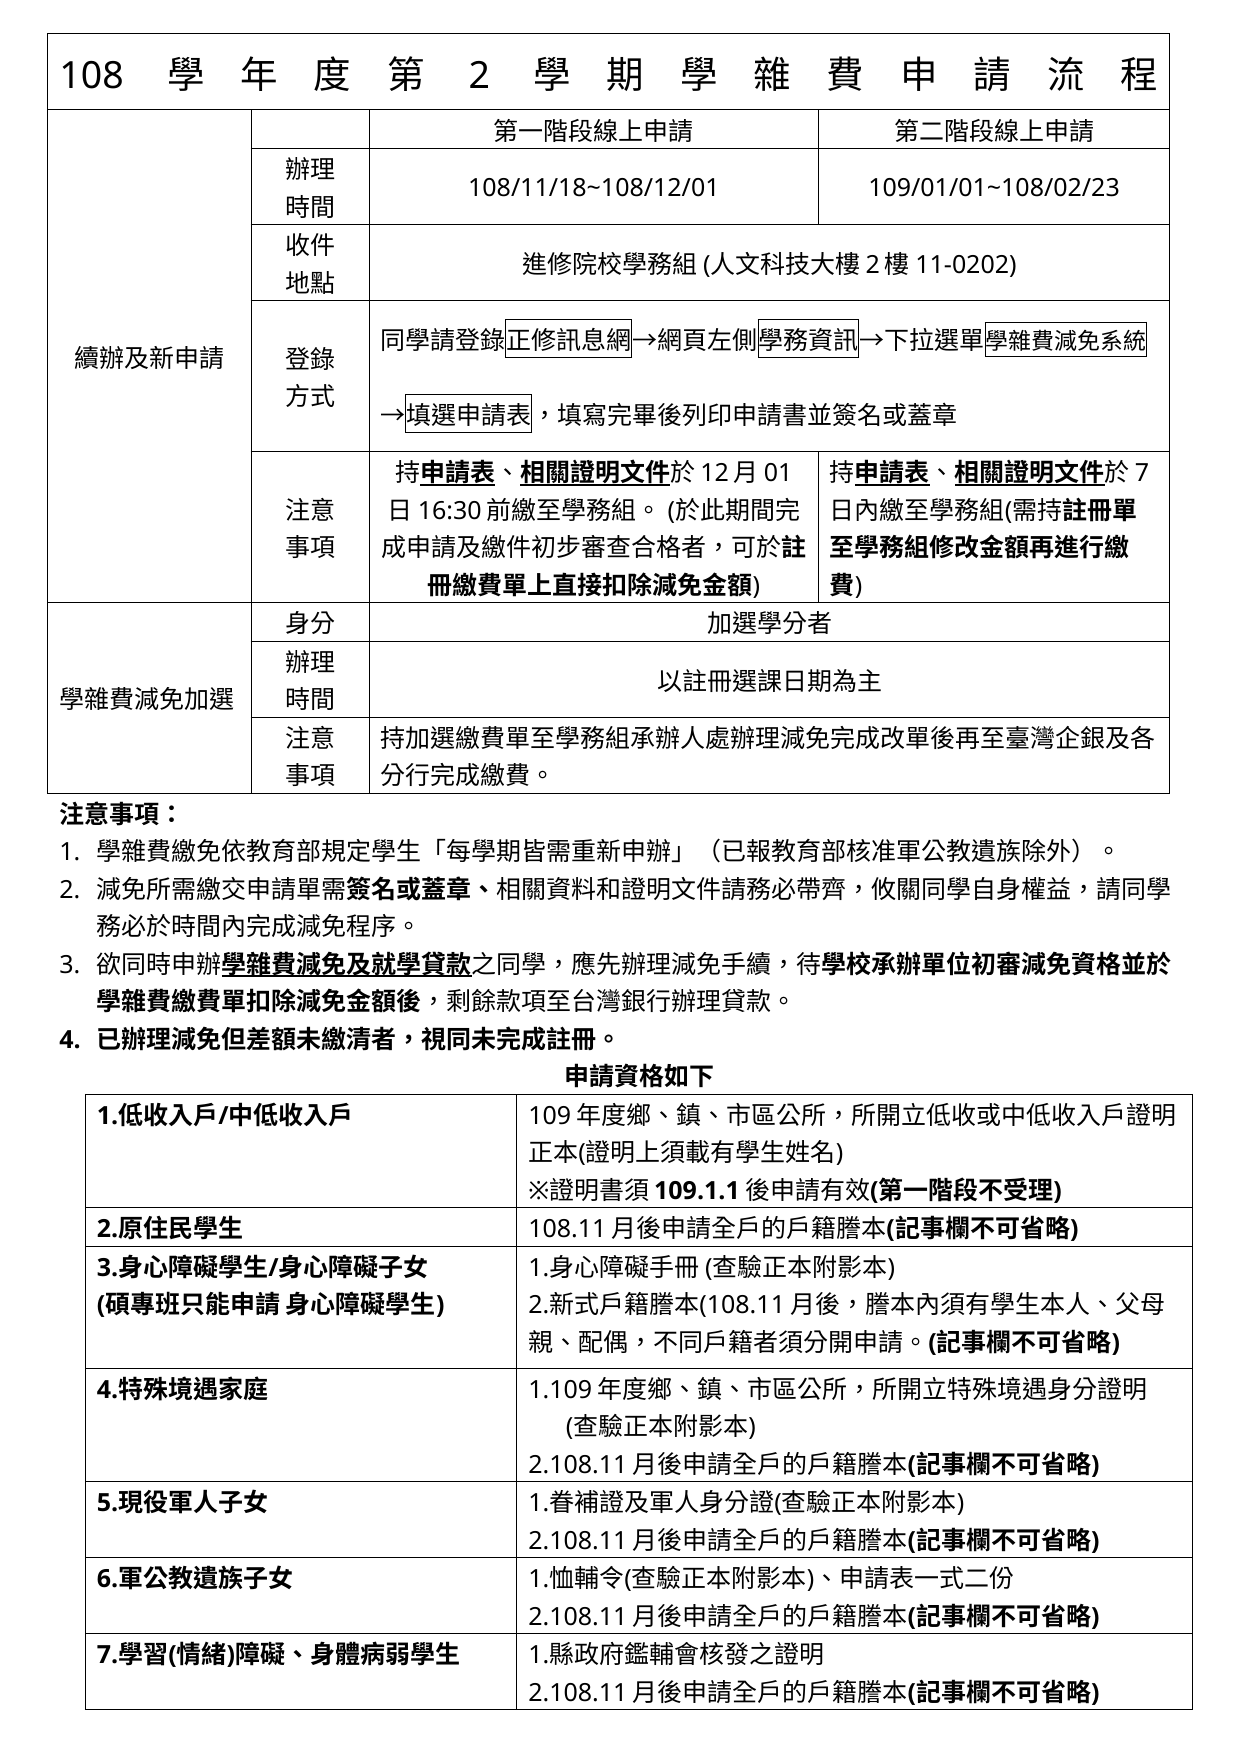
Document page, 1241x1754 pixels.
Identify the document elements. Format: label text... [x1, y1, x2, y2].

list 學雜費繳免依教育部規定學生「每學期皆需重新申辦」（已報教育部核准軍公教遺族除外）。 [59, 831, 1181, 869]
table_header 109年度鄉、鎮、市區公所，所開立低收或中低收入戶證明正本(證明上須載有學生姓名) ※證明書須109.1.1後申請有效(第一階段不受理) [517, 1095, 1192, 1207]
table_cell 持申請表、相關證明文件於12月01日16:30前繳至學務組。 (於此期間完成申請及繳件初步審查合格者，可於註冊繳費單上直接扣除減免金額) [370, 452, 818, 602]
table_cell 注意 事項 [252, 452, 369, 602]
table_cell 第一階段線上申請 [370, 110, 818, 148]
table_cell 第二階段線上申請 [819, 110, 1169, 148]
table_cell 6.軍公教遺族子女 [86, 1558, 516, 1633]
table_cell 同學請登錄正修訊息網→網頁左側學務資訊→下拉選單學雜費減免系統→填選申請表，填寫完畢後列印申請書並簽名或蓋章 [370, 301, 1169, 451]
table_cell 辦理 時間 [252, 149, 369, 224]
list 申請資格如下 [97, 1056, 1181, 1094]
table_cell 登錄 方式 [252, 301, 369, 451]
table_header 1.低收入戶/中低收入戶 [86, 1095, 516, 1207]
table_cell 1.身心障礙手冊 (查驗正本附影本) 2.新式戶籍謄本(108.11月後，謄本內須有學生本人、父母親、配偶，不同戶籍者須分開申請。(記事欄不可省略) [517, 1247, 1192, 1368]
table_cell 身分 [252, 603, 369, 641]
table_cell 108.11月後申請全戶的戶籍謄本(記事欄不可省略) [517, 1208, 1192, 1246]
table_cell 以註冊選課日期為主 [370, 642, 1169, 717]
table_cell 進修院校學務組 (人文科技大樓2樓 11-0202) [370, 225, 1169, 300]
table_cell 收件 地點 [252, 225, 369, 300]
table_cell 持申請表、相關證明文件於7日內繳至學務組(需持註冊單至學務組修改金額再進行繳費) [819, 452, 1169, 602]
table_cell 持加選繳費單至學務組承辦人處辦理減免完成改單後再至臺灣企銀及各分行完成繳費。 [370, 718, 1169, 793]
table_cell 續辦及新申請 [48, 110, 251, 602]
table_cell 7.學習(情緒)障礙、身體病弱學生 [86, 1634, 516, 1709]
table_cell 辦理 時間 [252, 642, 369, 717]
table_header 108學年度第2學期學雜費申請流程 [48, 34, 1169, 109]
table_cell 注意 事項 [252, 718, 369, 793]
list 減免所需繳交申請單需簽名或蓋章、相關資料和證明文件請務必帶齊，攸關同學自身權益，請同學務必於時間內完成減免程序。 [59, 869, 1181, 944]
table_cell 1.縣政府鑑輔會核發之證明 2.108.11月後申請全戶的戶籍謄本(記事欄不可省略) [517, 1634, 1192, 1709]
table_cell 5.現役軍人子女 [86, 1482, 516, 1557]
table_cell 4.特殊境遇家庭 [86, 1369, 516, 1481]
table_cell 3.身心障礙學生/身心障礙子女 (碩專班只能申請 身心障礙學生) [86, 1247, 516, 1368]
table_cell 加選學分者 [370, 603, 1169, 641]
list 已辦理減免但差額未繳清者，視同未完成註冊。 [59, 1019, 1181, 1056]
list 欲同時申辦學雜費減免及就學貸款之同學，應先辦理減免手續，待學校承辦單位初審減免資格並於學雜費繳費單扣除減免金額後，剩餘款項至台灣銀行辦理貸款。 [59, 944, 1181, 1019]
table_cell 109/01/01~108/02/23 [819, 149, 1169, 224]
table_cell 學雜費減免加選 [48, 603, 251, 793]
table_cell [252, 110, 369, 148]
table_cell 2.原住民學生 [86, 1208, 516, 1246]
table_cell 108/11/18~108/12/01 [370, 149, 818, 224]
table_cell 1.眷補證及軍人身分證(查驗正本附影本) 2.108.11月後申請全戶的戶籍謄本(記事欄不可省略) [517, 1482, 1192, 1557]
table_cell 1.109年度鄉、鎮、市區公所，所開立特殊境遇身分證明 (查驗正本附影本) 2.108.11月後申請全戶的戶籍謄本(記事欄不可省略) [517, 1369, 1192, 1481]
table_cell 1.恤輔令(查驗正本附影本)、申請表一式二份 2.108.11月後申請全戶的戶籍謄本(記事欄不可省略) [517, 1558, 1192, 1633]
text 注意事項： [59, 794, 1181, 831]
